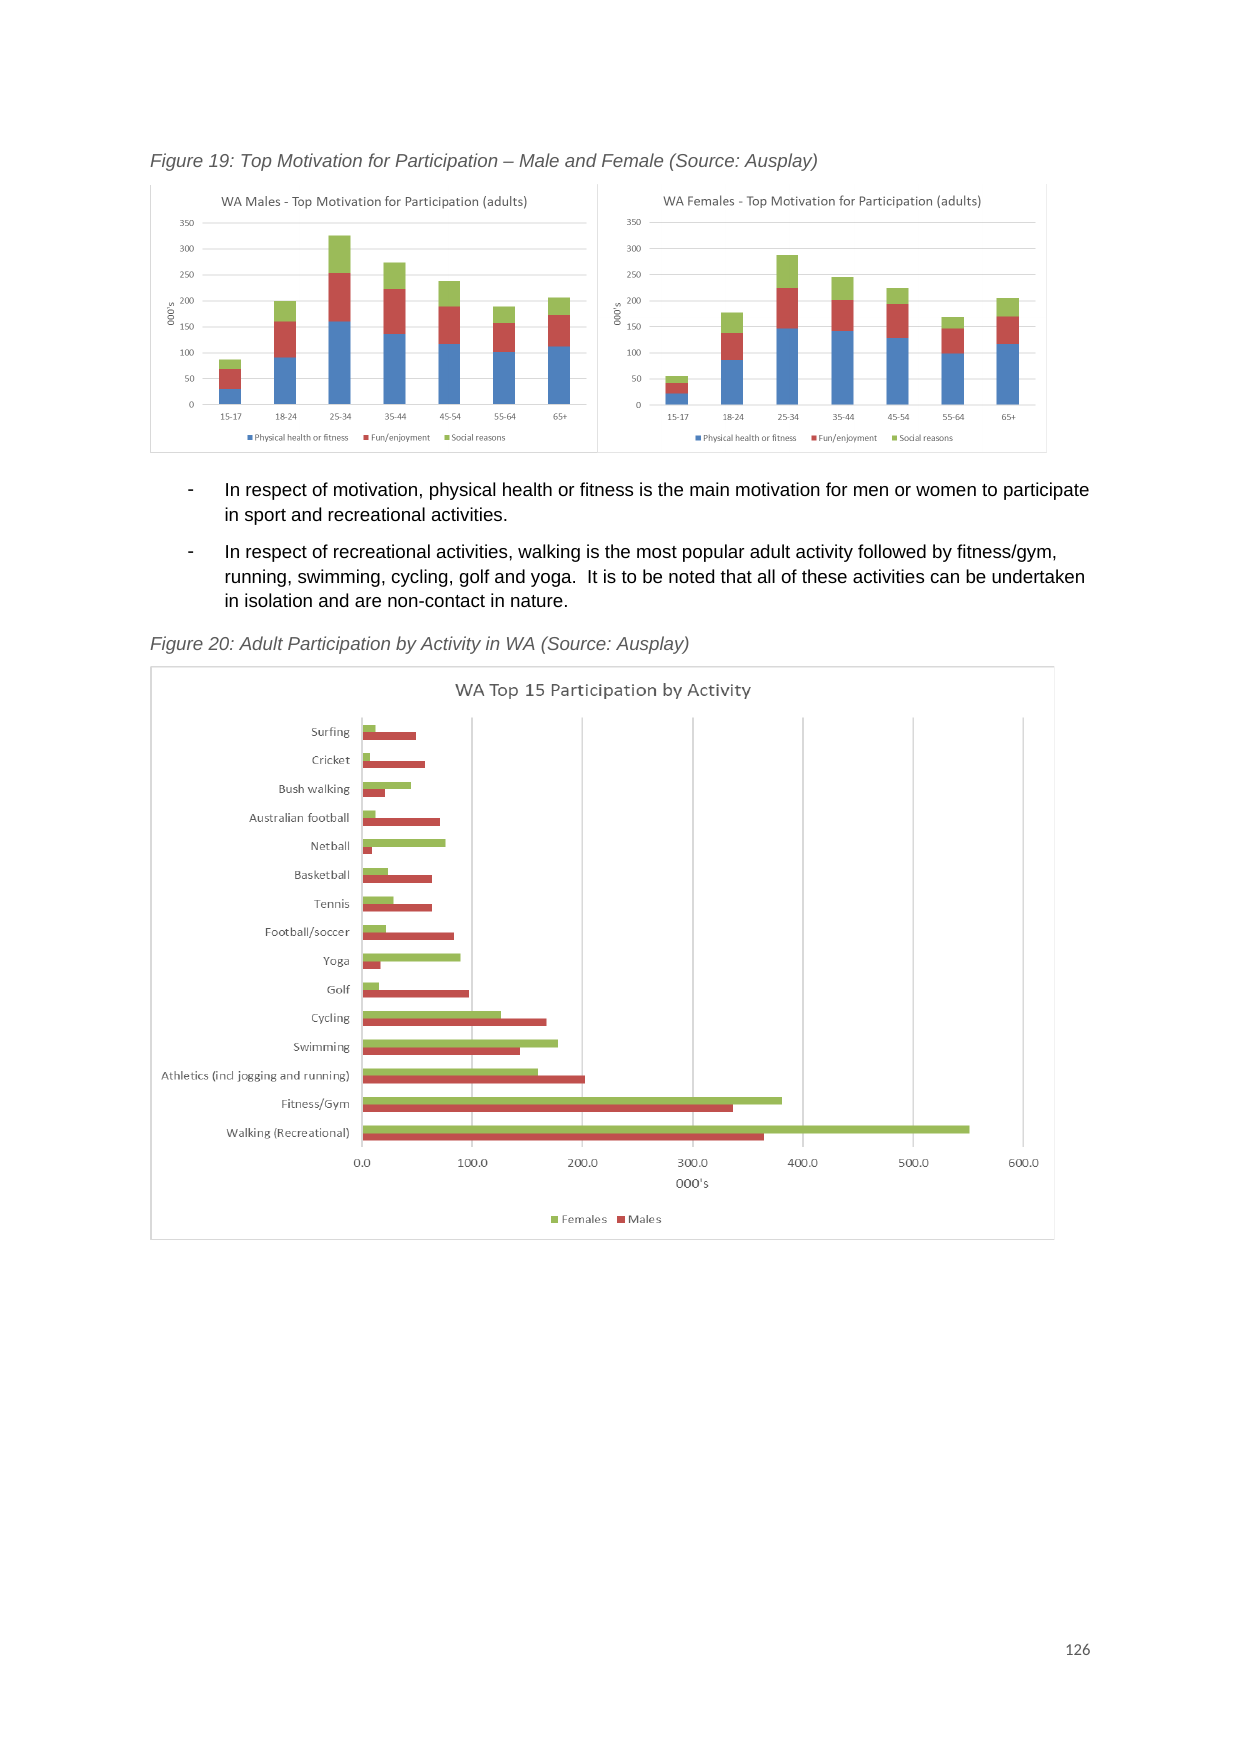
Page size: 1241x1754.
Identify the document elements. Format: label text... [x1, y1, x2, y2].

list In respect of recreational activities, walking is the most popular adult activity followed by fitness/gym, running, swimming, cycling, golf and yoga. It is to be noted that all of these activities can be undertaken in isolation and are non-contact in nature. [187, 538, 1090, 611]
picture [150, 184, 1047, 453]
text Figure 20: Adult Participation by Activity in WA (Source: Ausplay) [150, 632, 1090, 654]
list In respect of motivation, physical health or fitness is the main motivation for men or women to participate in sport and recreational activities. [187, 476, 1090, 526]
text Figure 19: Top Motivation for Participation – Male and Female (Source: Ausplay) [150, 150, 1090, 172]
picture [150, 666, 1055, 1240]
